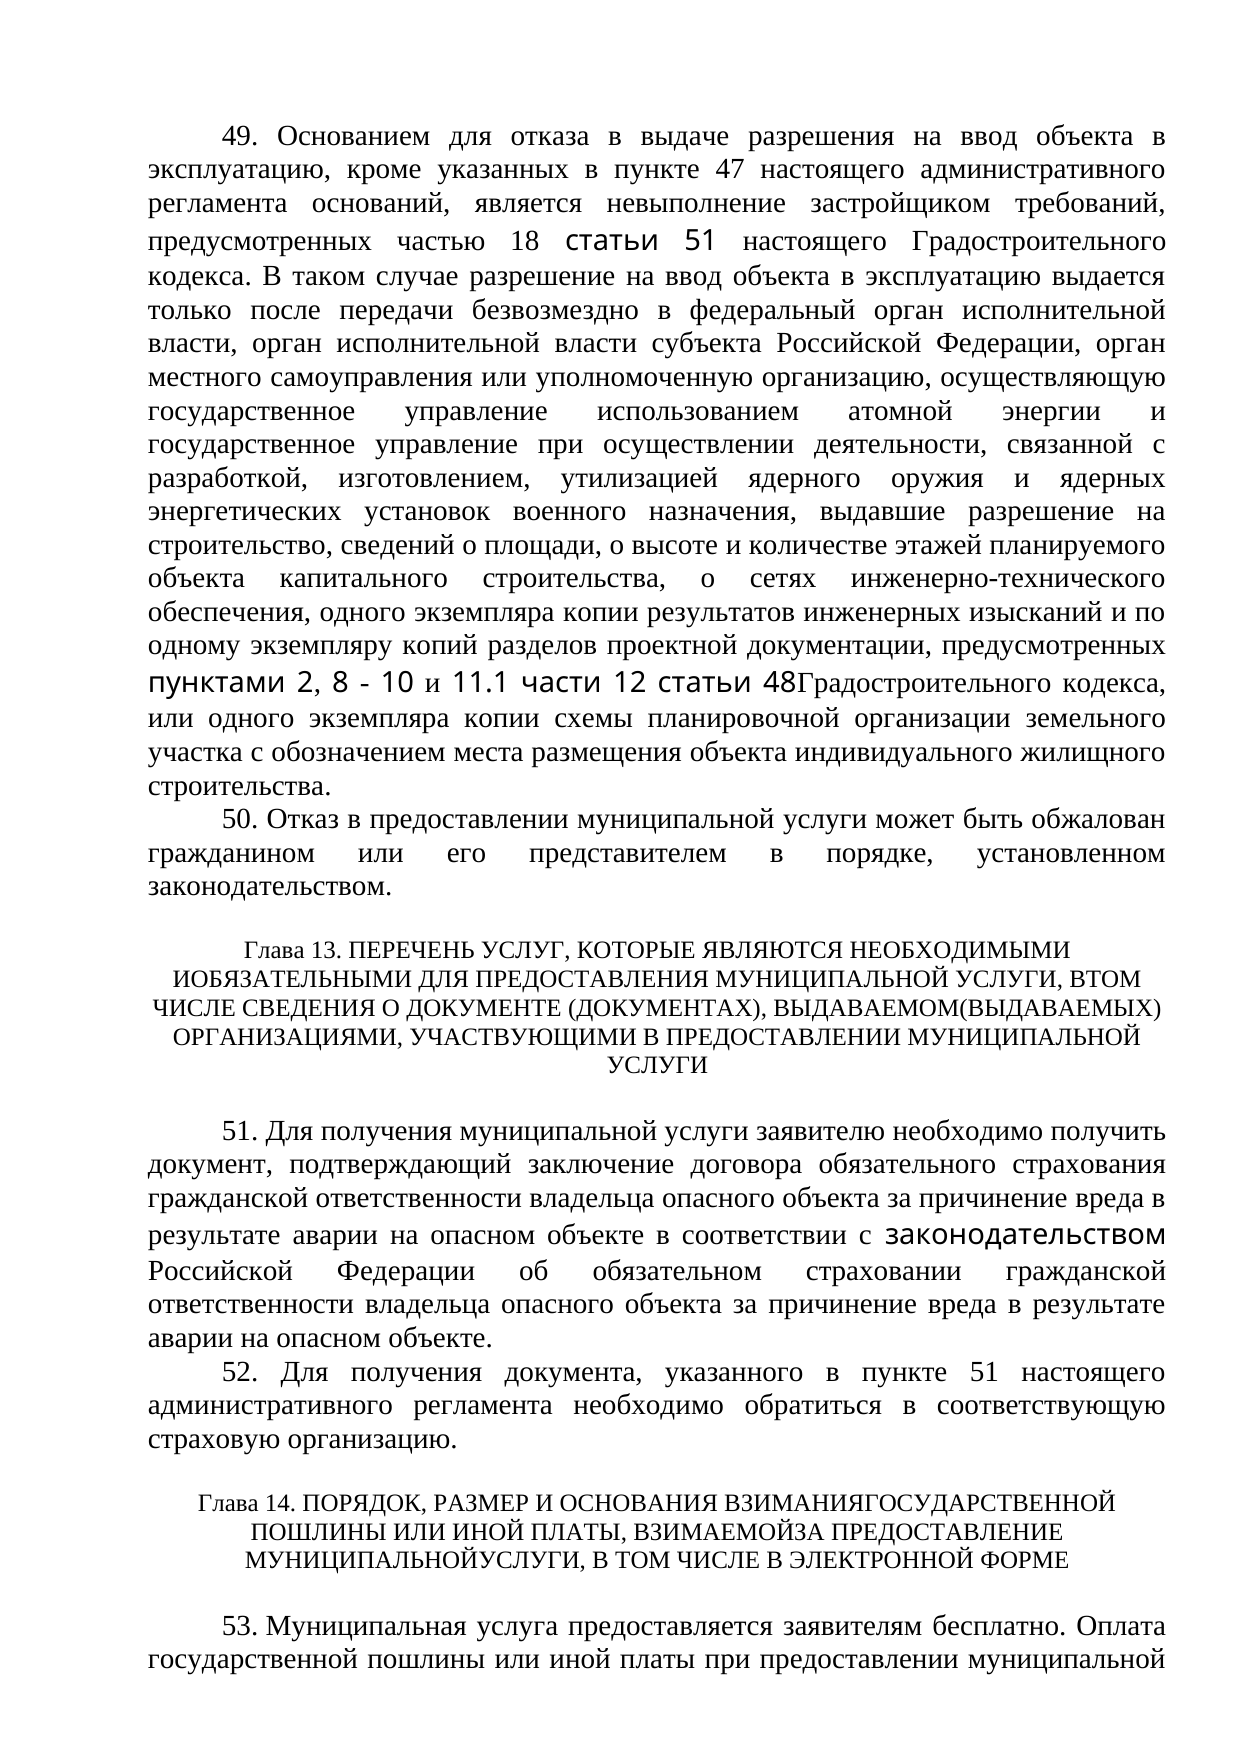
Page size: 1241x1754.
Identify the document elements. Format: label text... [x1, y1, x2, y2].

text Глава 13. ПЕРЕЧЕНЬ УСЛУГ, КОТОРЫЕ ЯВЛЯЮТСЯ НЕОБХОДИМЫМИ ИОБЯЗАТЕЛЬНЫМИ ДЛЯ ПРЕДОСТАВЛЕНИЯ МУНИЦИПАЛЬНОЙ УСЛУГИ, ВТОМ ЧИСЛЕ СВЕДЕНИЯ О ДОКУМЕНТЕ (ДОКУМЕНТАХ), ВЫДАВАЕМОМ(ВЫДАВАЕМЫХ) ОРГАНИЗАЦИЯМИ, УЧАСТВУЮЩИМИ В ПРЕДОСТАВЛЕНИИ МУНИЦИПАЛЬНОЙ УСЛУГИ [148, 935, 1167, 1079]
text 52. Для получения документа, указанного в пункте 51 настоящего административного регламента необходимо обратиться в соответствующую страховую организацию. [148, 1354, 1167, 1454]
text 49. Основанием для отказа в выдаче разрешения на ввод объекта в эксплуатацию, кроме указанных в пункте 47 настоящего административного регламента оснований, является невыполнение застройщиком требований, предусмотренных частью 18 статьи 51 настоящего Градостроительного кодекса. В таком случае разрешение на ввод объекта в эксплуатацию выдается только после передачи безвозмездно в федеральный орган исполнительной власти, орган исполнительной власти субъекта Российской Федерации, орган местного самоуправления или уполномоченную организацию, осуществляющую государственное управление использованием атомной энергии и государственное управление при осуществлении деятельности, связанной с разработкой, изготовлением, утилизацией ядерного оружия и ядерных энергетических установок военного назначения, выдавшие разрешение на строительство, сведений о площади, о высоте и количестве этажей планируемого объекта капитального строительства, о сетях инженерно-технического обеспечения, одного экземпляра копии результатов инженерных изысканий и по одному экземпляру копий разделов проектной документации, предусмотренных пунктами 2, 8 - 10 и 11.1 части 12 статьи 48Градостроительного кодекса, или одного экземпляра копии схемы планировочной организации земельного участка с обозначением места размещения объекта индивидуального жилищного строительства. [148, 118, 1167, 801]
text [148, 1608, 1167, 1675]
text 51. Для получения муниципальной услуги заявителю необходимо получить документ, подтверждающий заключение договора обязательного страхования гражданской ответственности владельца опасного объекта за причинение вреда в результате аварии на опасном объекте в соответствии с законодательством Российской Федерации об обязательном страховании гражданской ответственности владельца опасного объекта за причинение вреда в результате аварии на опасном объекте. [148, 1113, 1167, 1354]
text Глава 14. ПОРЯДОК, РАЗМЕР И ОСНОВАНИЯ ВЗИМАНИЯГОСУДАРСТВЕННОЙ ПОШЛИНЫ ИЛИ ИНОЙ ПЛАТЫ, ВЗИМАЕМОЙЗА ПРЕДОСТАВЛЕНИЕ МУНИЦИПАЛЬНОЙУСЛУГИ, В ТОМ ЧИСЛЕ В ЭЛЕКТРОННОЙ ФОРМЕ [148, 1488, 1167, 1574]
text 50. Отказ в предоставлении муниципальной услуги может быть обжалован гражданином или его представителем в порядке, установленном законодательством. [148, 801, 1167, 902]
